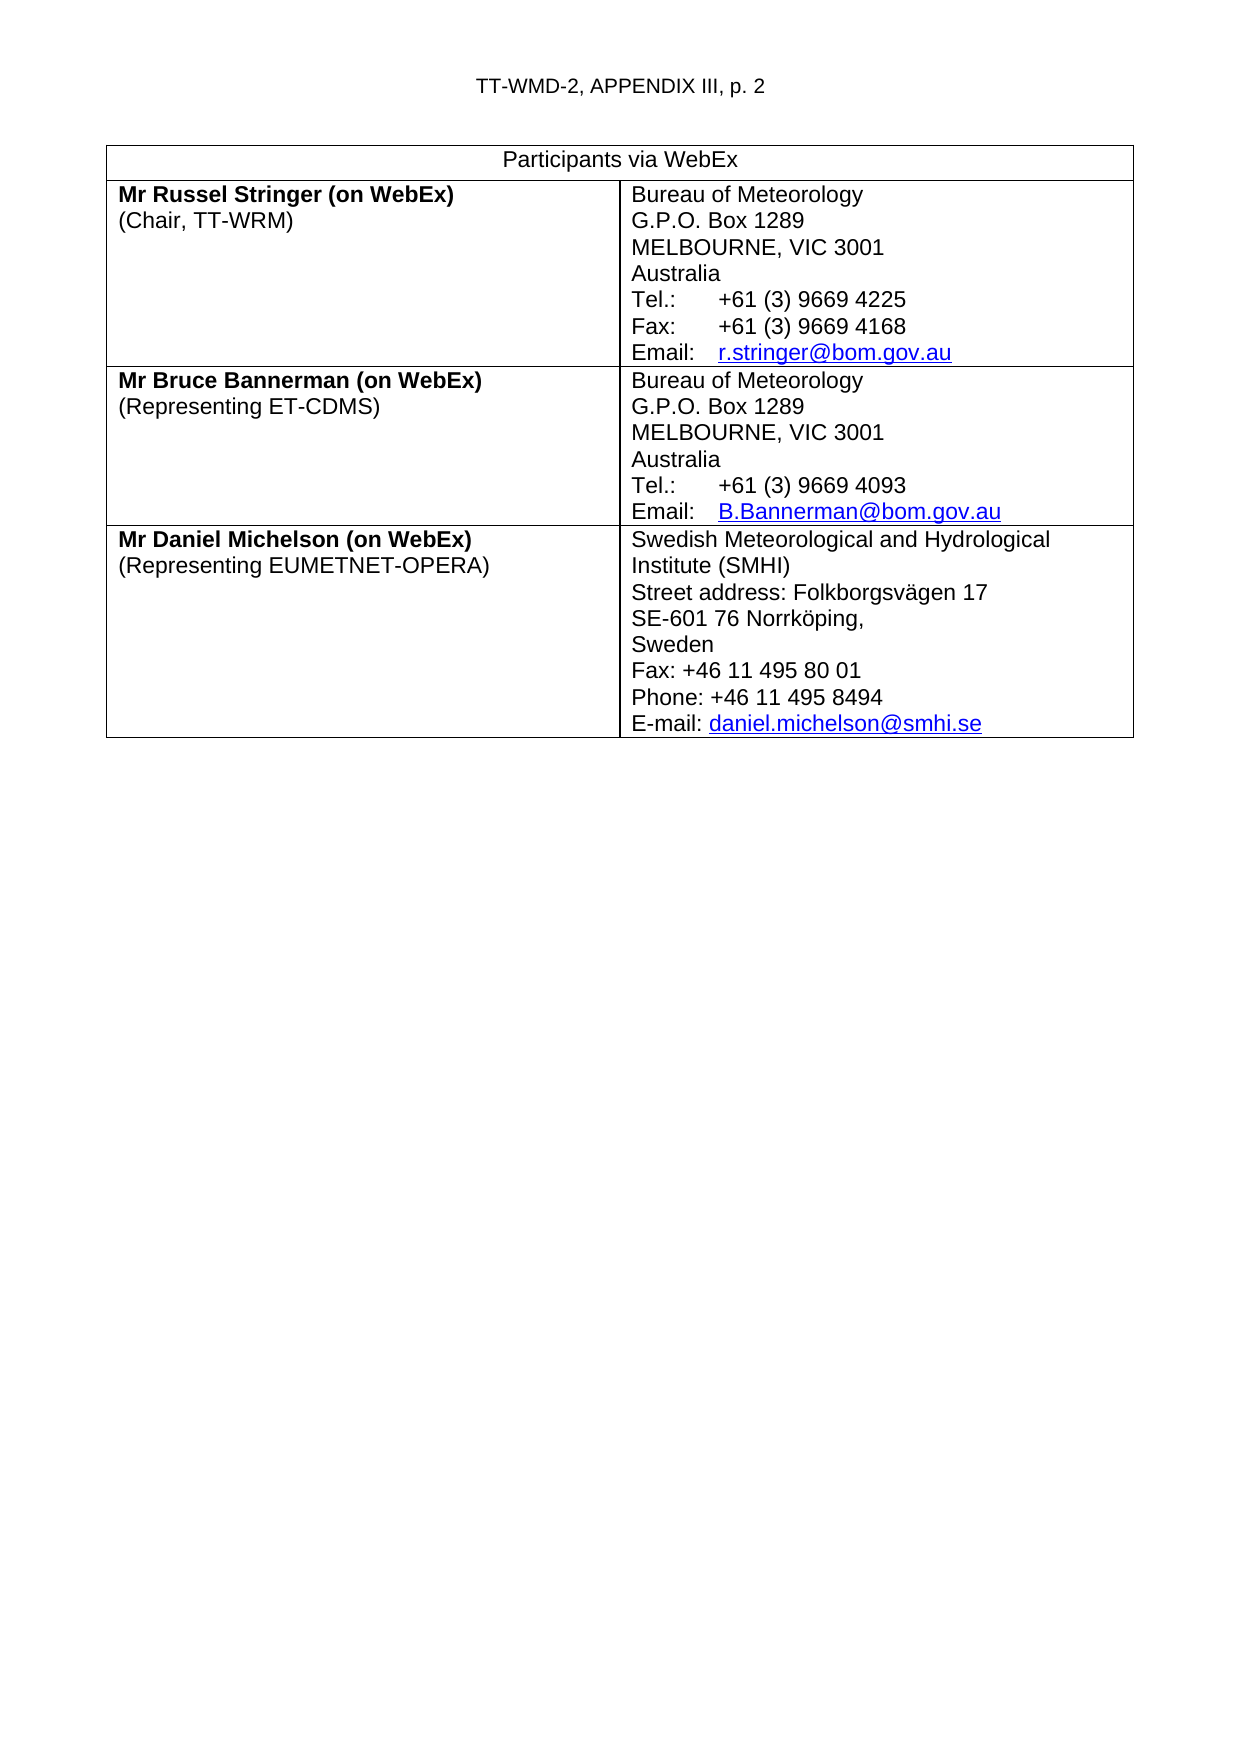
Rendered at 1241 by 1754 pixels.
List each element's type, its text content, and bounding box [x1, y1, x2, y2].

table_cell Mr Bruce Bannerman (on WebEx) (Representing ET-CDMS) [107, 367, 619, 525]
table_cell Swedish Meteorological and Hydrological Institute (SMHI) Street address: Folkborgsvägen 17 SE-601 76 , Fax: +46 11 495 80 01 Phone: +46 11 495 8494 E-mail: daniel.michelson@smhi.se [621, 526, 1133, 737]
table_cell Mr Daniel Michelson (on WebEx) (Representing EUMETNET-OPERA) [107, 526, 619, 737]
table_cell Mr Russel Stringer (on WebEx) (Chair, TT-WRM) [107, 181, 619, 366]
table_cell Bureau of Meteorology G.P.O. 1289 MELBOURNE, VIC 3001 Tel.: +61 (3) 9669 4093 Email: B.Bannerman@bom.gov.au [720, 367, 1133, 525]
table_header Participants via WebEx [107, 146, 1133, 180]
table_cell Bureau of Meteorology G.P.O. 1289 MELBOURNE, VIC 3001 Tel.: +61 (3) 9669 4225 Fax: +61 (3) 9669 4168 Email: r.stringer@bom.gov.au [621, 181, 1133, 366]
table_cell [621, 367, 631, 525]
